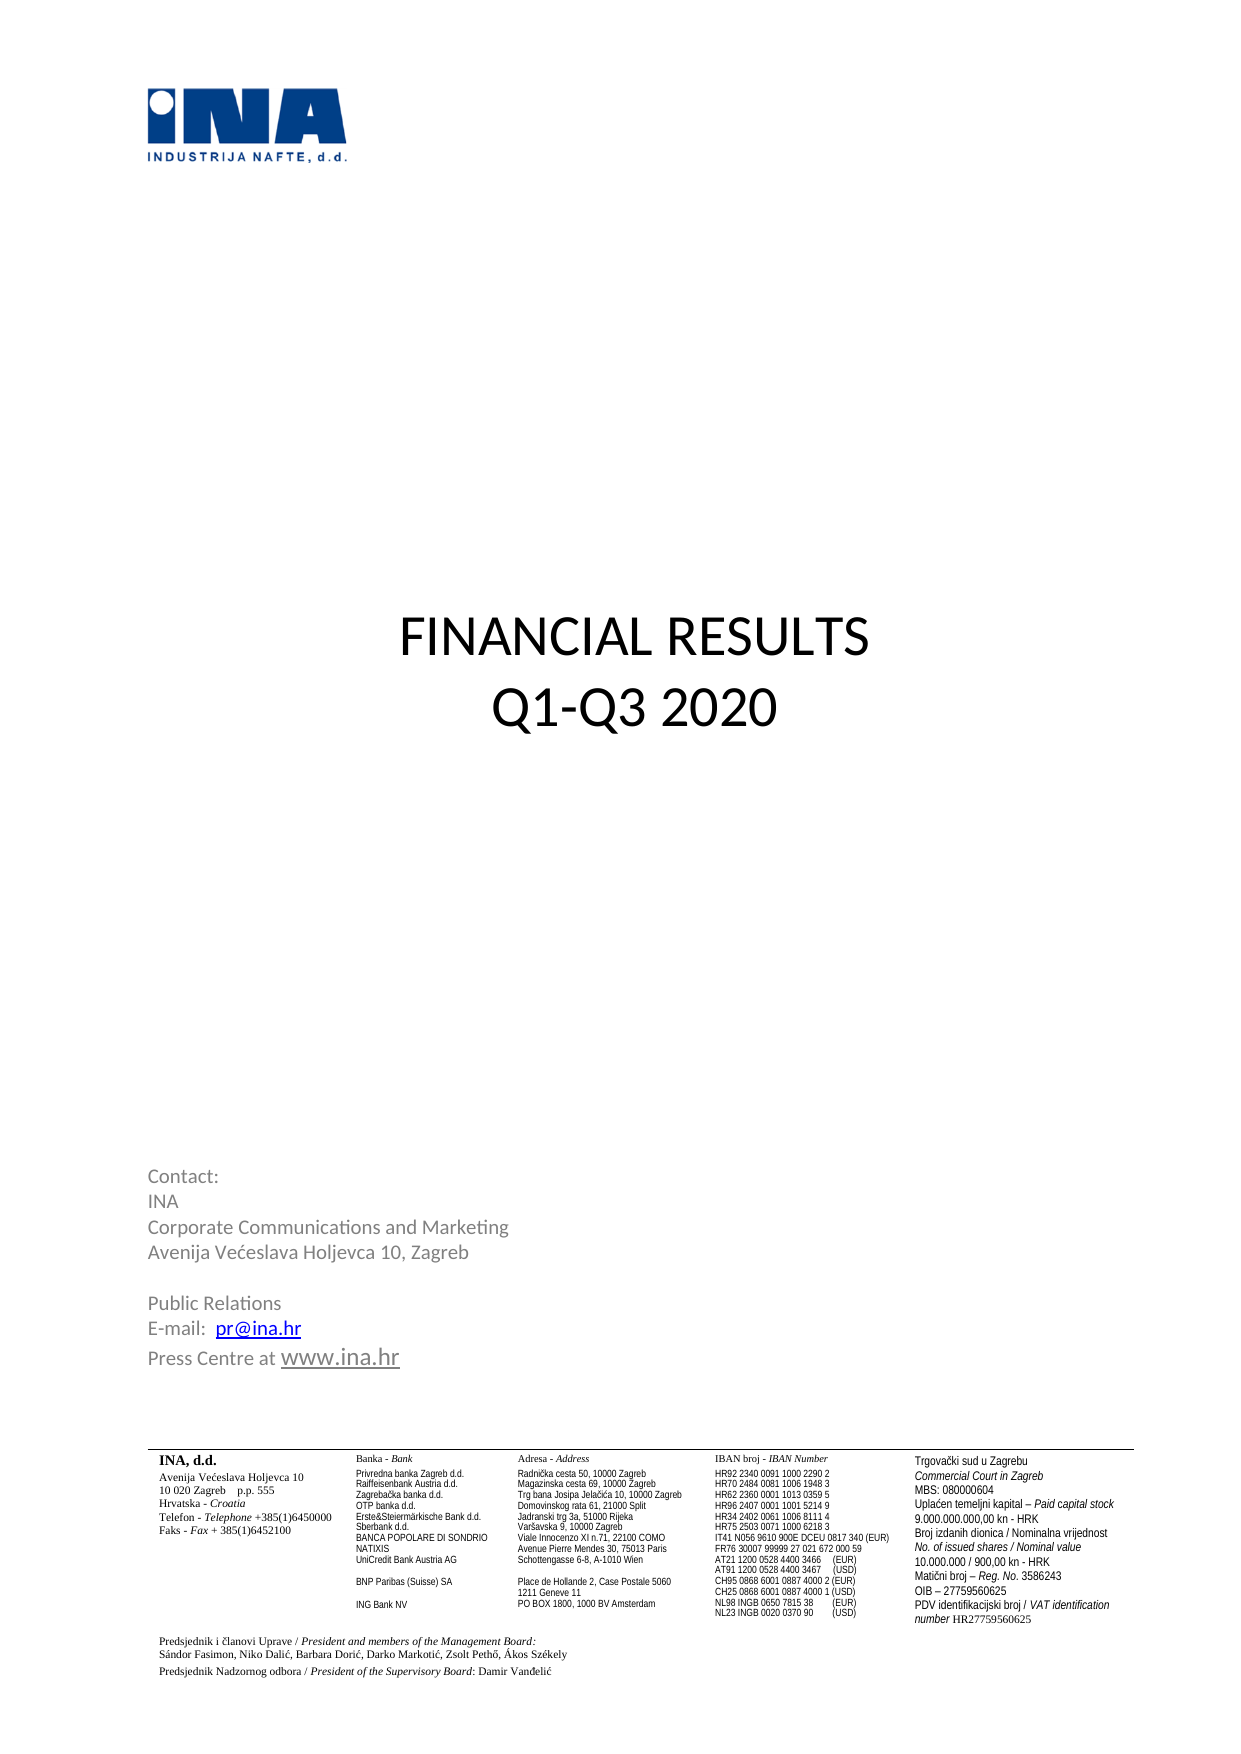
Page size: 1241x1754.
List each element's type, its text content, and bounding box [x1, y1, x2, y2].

text Q1-Q3 2020 [148, 670, 1122, 741]
text INA [148, 1188, 1122, 1214]
text Contact: [148, 1163, 1122, 1188]
picture [147, 88, 347, 163]
text Avenija Većeslava Holjevca 10, Zagreb [148, 1239, 1122, 1265]
text Public Relations [148, 1290, 1122, 1316]
text Corporate Communications and Marketing [148, 1214, 1122, 1239]
text E-mail: pr@ina.hr [148, 1316, 1122, 1341]
text FINANCIAL RESULTS [148, 598, 1122, 670]
text Press Centre at www.ina.hr [148, 1341, 1122, 1372]
